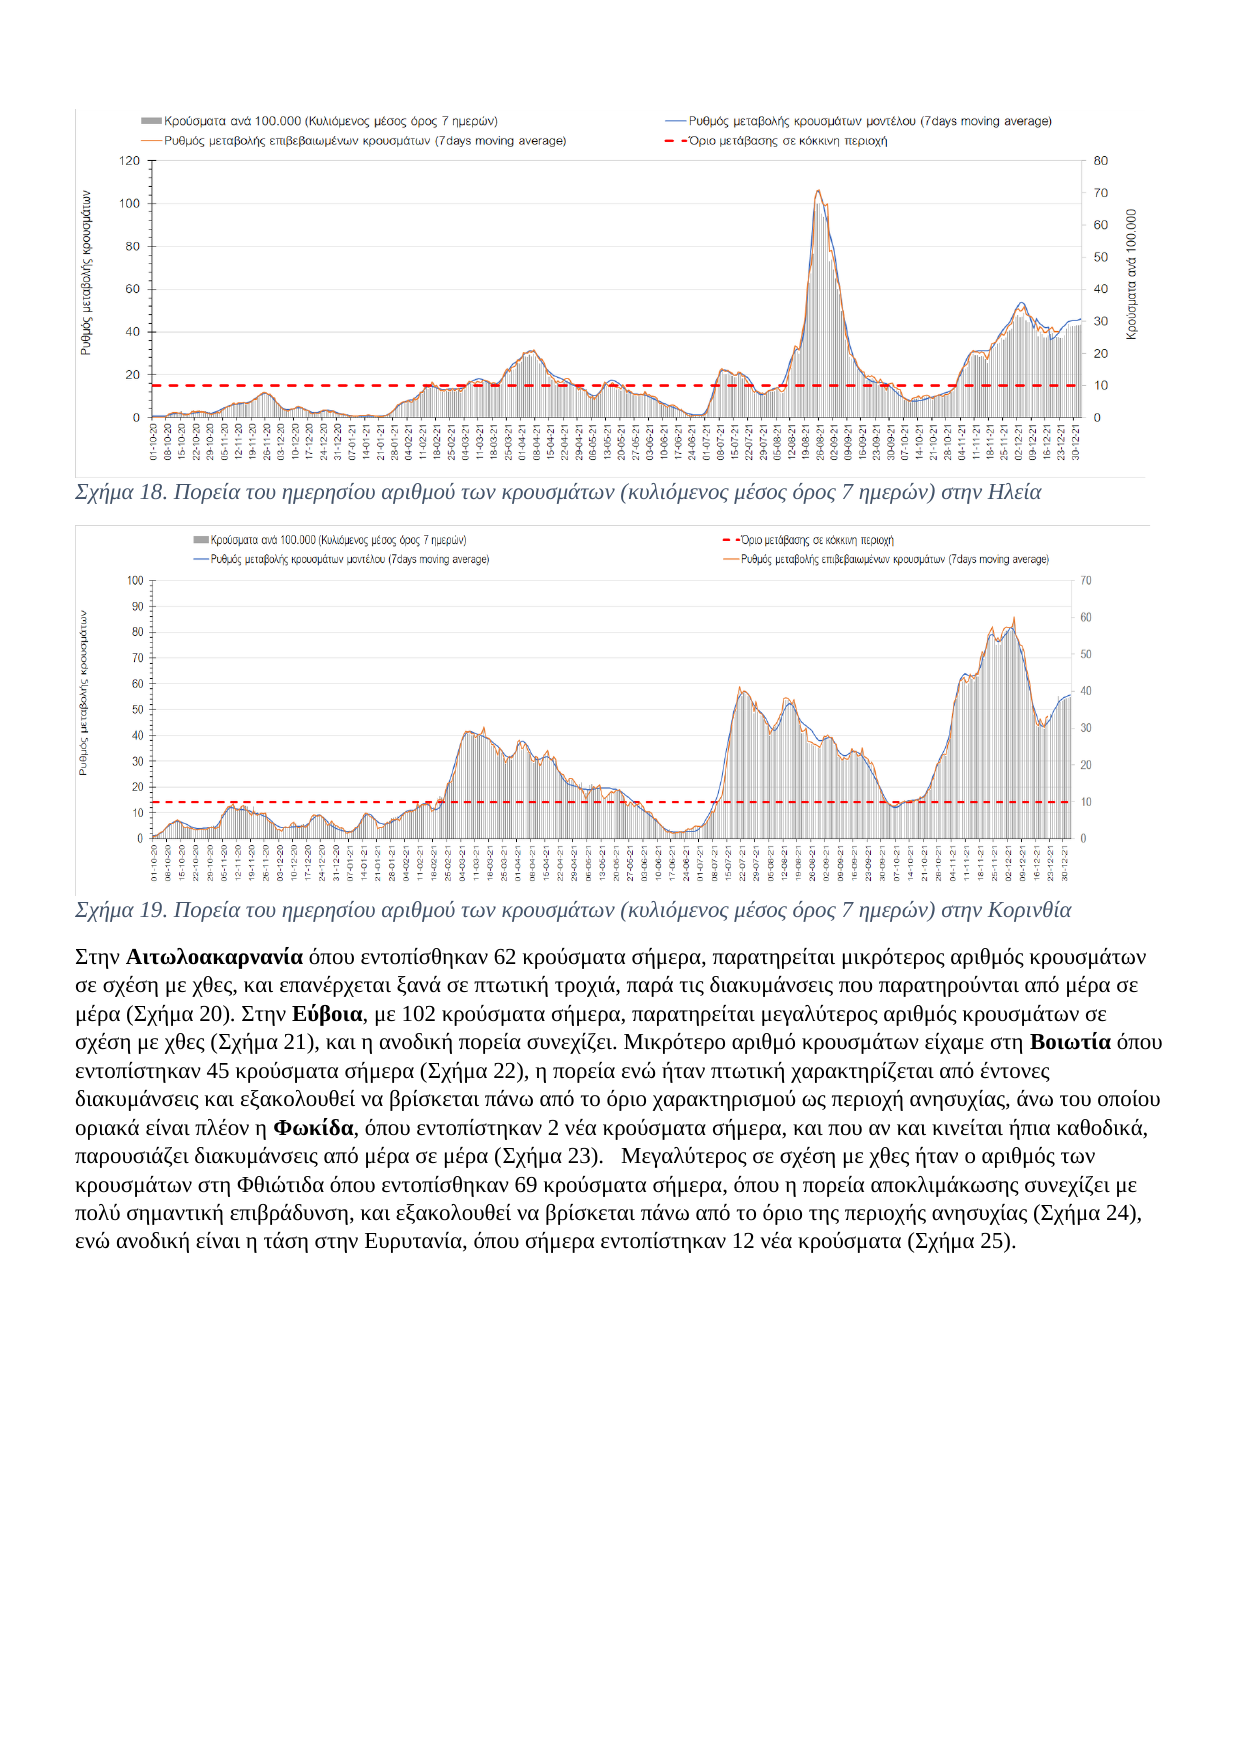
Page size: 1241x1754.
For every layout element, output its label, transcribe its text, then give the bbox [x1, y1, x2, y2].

text Στην Αιτωλοακαρνανία όπου εντοπίσθηκαν 62 κρούσματα σήμερα, παρατηρείται μικρότερος αριθμός κρουσμάτων σε σχέση με χθες, και επανέρχεται ξανά σε πτωτική τροχιά, παρά τις διακυμάνσεις που παρατηρούνται από μέρα σε μέρα (Σχήμα 20). Στην Εύβοια, με 102 κρούσματα σήμερα, παρατηρείται μεγαλύτερος αριθμός κρουσμάτων σε σχέση με χθες (Σχήμα 21), και η ανοδική πορεία συνεχίζει. Μικρότερο αριθμό κρουσμάτων είχαμε στη Βοιωτία όπου εντοπίστηκαν 45 κρούσματα σήμερα (Σχήμα 22), η πορεία ενώ ήταν πτωτική χαρακτηρίζεται από έντονες διακυμάνσεις και εξακολουθεί να βρίσκεται πάνω από το όριο χαρακτηρισμού ως περιοχή ανησυχίας, άνω του οποίου οριακά είναι πλέον η Φωκίδα, όπου εντοπίστηκαν 2 νέα κρούσματα σήμερα, και που αν και κινείται ήπια καθοδικά, παρουσιάζει διακυμάνσεις από μέρα σε μέρα (Σχήμα 23). Μεγαλύτερος σε σχέση με χθες ήταν ο αριθμός των κρουσμάτων στη Φθιώτιδα όπου εντοπίσθηκαν 69 κρούσματα σήμερα, όπου η πορεία αποκλιμάκωσης συνεχίζει με πολύ σημαντική επιβράδυνση, και εξακολουθεί να βρίσκεται πάνω από το όριο της περιοχής ανησυχίας (Σχήμα 24), ενώ ανοδική είναι η τάση στην Ευρυτανία, όπου σήμερα εντοπίστηκαν 12 νέα κρούσματα (Σχήμα 25). [75, 943, 1165, 1254]
picture [75, 109, 1146, 478]
text Σχήμα 18. Πορεία του ημερησίου αριθμού των κρουσμάτων (κυλιόμενος μέσος όρος 7 ημερών) στην Ηλεία [75, 478, 1165, 504]
picture [75, 525, 1151, 896]
text Σχήμα 19. Πορεία του ημερησίου αριθμού των κρουσμάτων (κυλιόμενος μέσος όρος 7 ημερών) στην Κορινθία [75, 896, 1165, 922]
